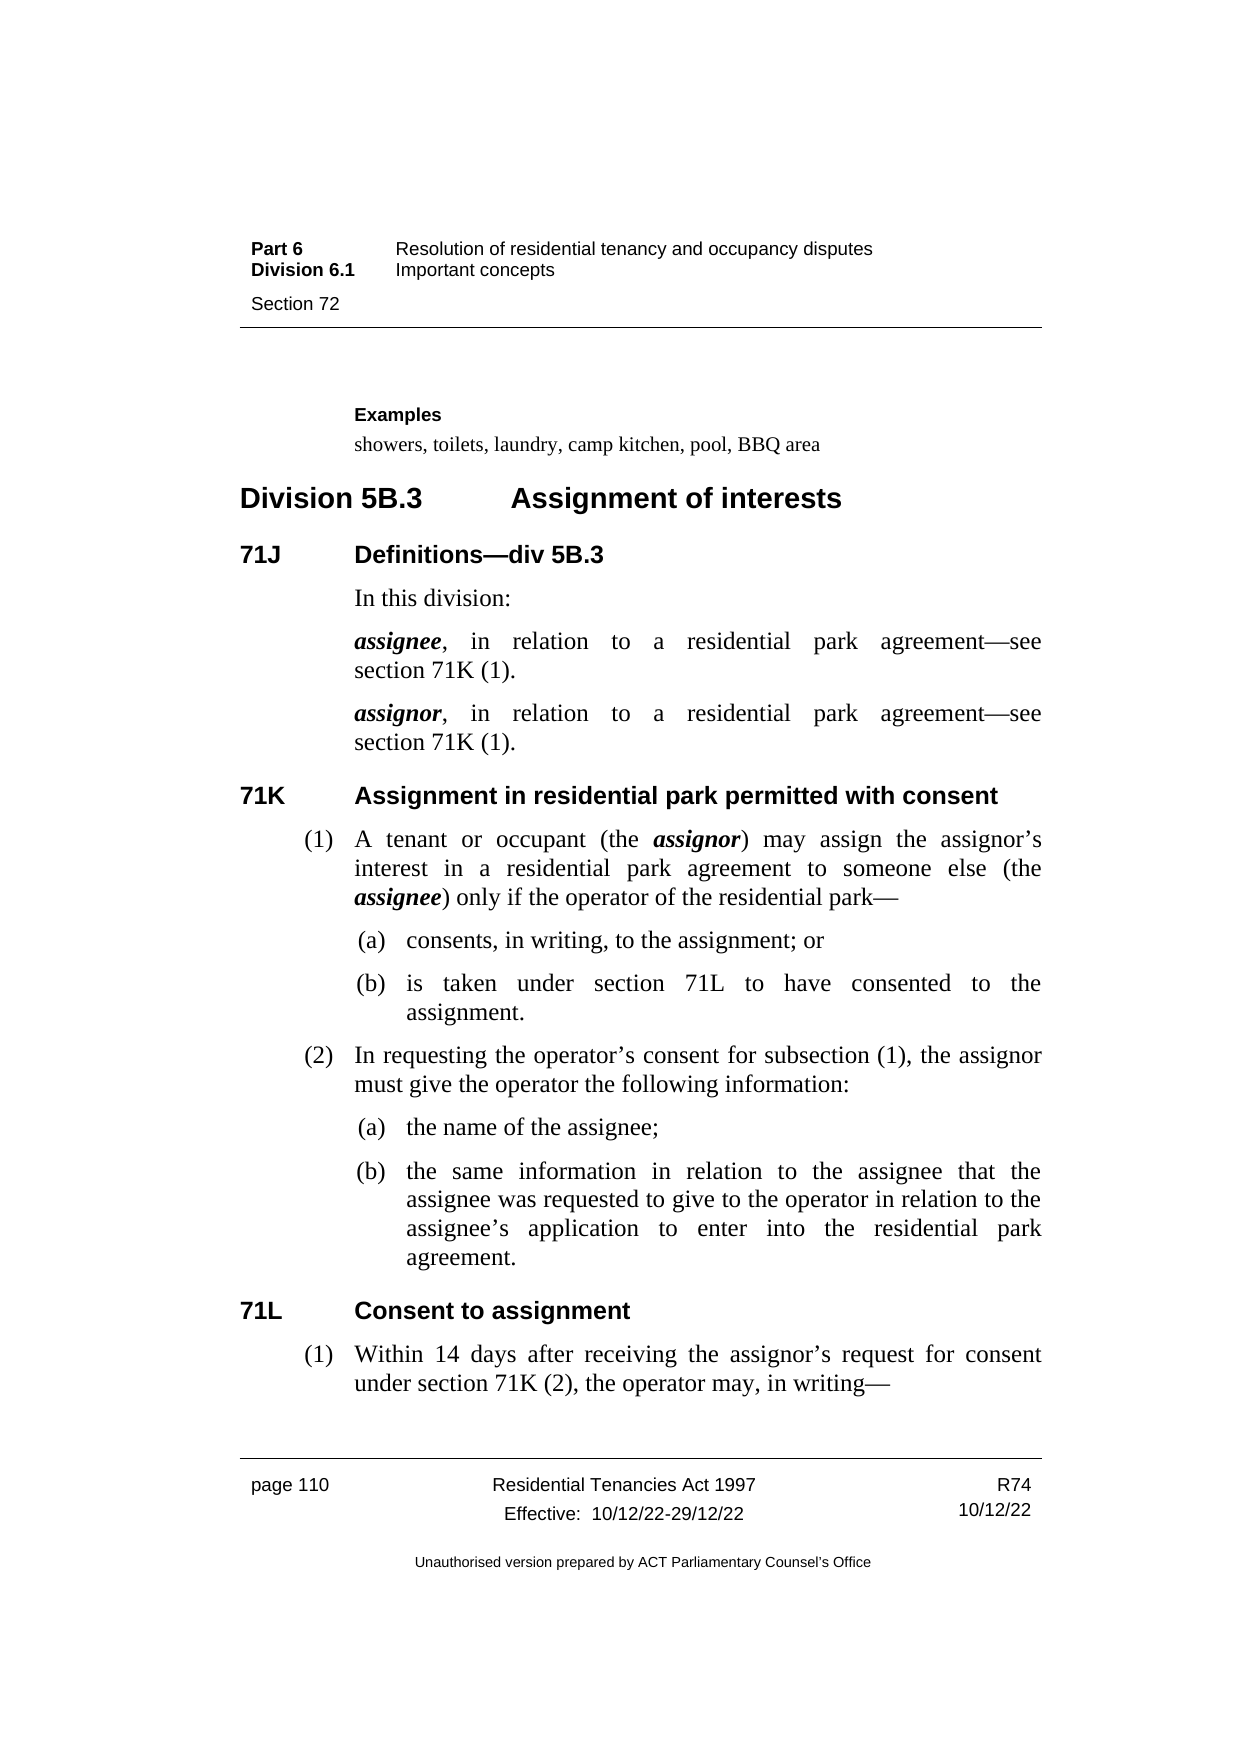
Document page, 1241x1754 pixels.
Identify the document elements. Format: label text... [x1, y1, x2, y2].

text 71K Assignment in residential park permitted with consent [239, 781, 1042, 809]
text 71J Definitions—div 5B.3 [239, 539, 1042, 568]
text assignee, in relation to a residential park agreement—see section 71K (1). [354, 626, 1042, 684]
text (1) Within 14 days after receiving the assignor’s request for consent under section 71K (2), the operator may, in writing— [239, 1339, 1042, 1397]
text (2) In requesting the operator’s consent for subsection (1), the assignor must give the operator the following information: [239, 1040, 1042, 1098]
text (1) A tenant or occupant (the assignor) may assign the assignor’s interest in a residential park agreement to someone else (the assignee) only if the operator of the residential park— [239, 824, 1042, 910]
text (a) the name of the assignee; [239, 1112, 1042, 1141]
text (a) consents, in writing, to the assignment; or [239, 925, 1042, 954]
text assignor, in relation to a residential park agreement—see section 71K (1). [354, 698, 1042, 756]
text (b) is taken under section 71L to have consented to the assignment. [239, 968, 1042, 1026]
text showers, toilets, laundry, camp kitchen, pool, BBQ area [354, 432, 1042, 456]
text Division 5B.3 Assignment of interests [239, 481, 1042, 514]
text In this division: [354, 583, 1042, 612]
text Examples [354, 404, 1042, 426]
text (b) the same information in relation to the assignee that the assignee was requested to give to the operator in relation to the assignee’s application to enter into the residential park agreement. [239, 1156, 1042, 1271]
text 71L Consent to assignment [239, 1296, 1042, 1324]
